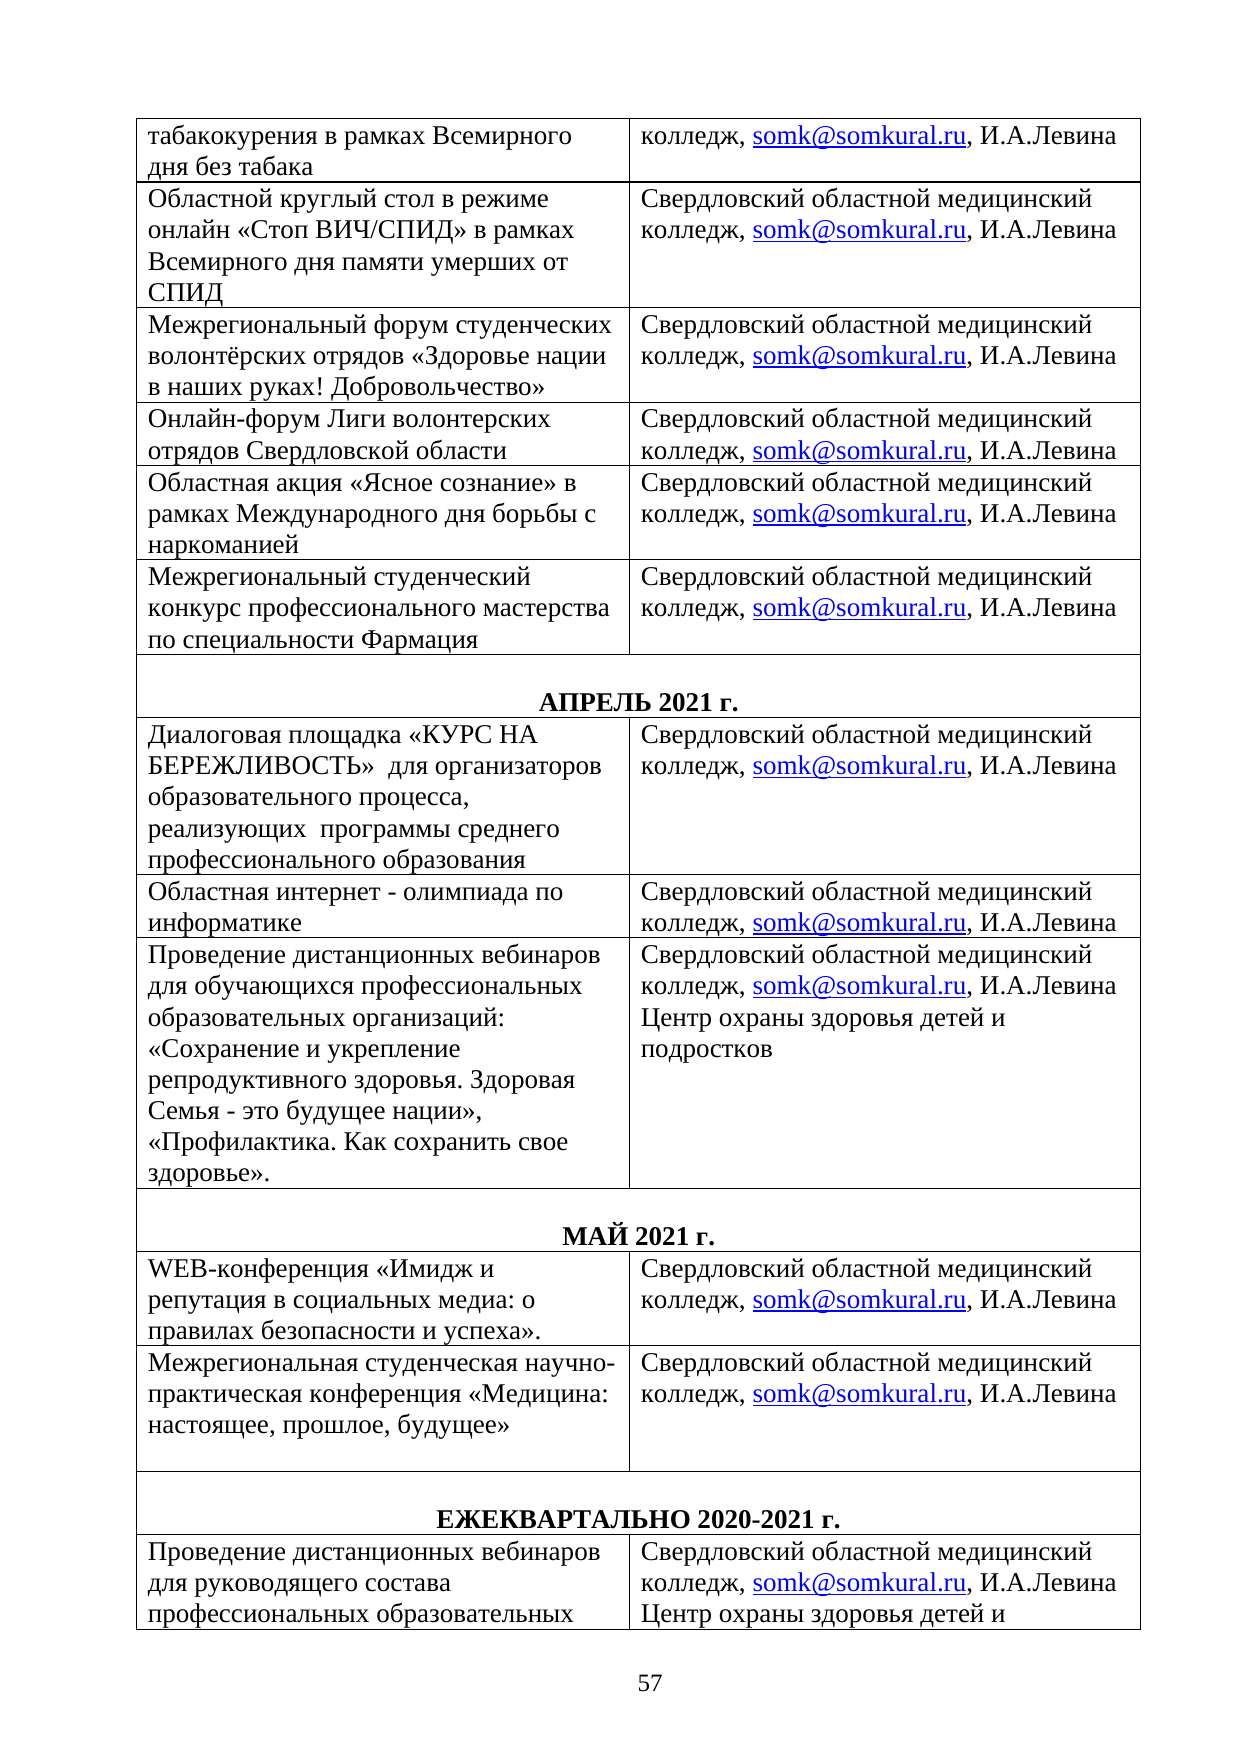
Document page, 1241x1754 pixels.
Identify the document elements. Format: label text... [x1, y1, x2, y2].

table_cell Свердловский областной медицинский колледж, somk@somkural.ru, И.А.Левина [630, 875, 1140, 937]
table_cell Свердловский областной медицинский колледж, somk@somkural.ru, И.А.Левина [630, 1252, 1140, 1345]
table_cell Областная акция «Ясное сознание» в рамках Международного дня борьбы с наркоманией [137, 466, 629, 559]
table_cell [137, 119, 629, 181]
table_cell Межрегиональный студенческий конкурс профессионального мастерства по специальности Фармация [137, 560, 629, 654]
table_cell Свердловский областной медицинский колледж, somk@somkural.ru, И.А.Левина [630, 1346, 1140, 1471]
table_cell Свердловский областной медицинский колледж, somk@somkural.ru, И.А.Левина Центр охраны здоровья детей и подростков [630, 938, 1140, 1187]
table_cell Онлайн-форум Лиги волонтерских отрядов Свердловской области [137, 403, 629, 465]
table_cell Областная интернет - олимпиада по информатике [137, 875, 629, 937]
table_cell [630, 1535, 1140, 1629]
table_cell Свердловский областной медицинский колледж, somk@somkural.ru, И.А.Левина [630, 560, 1140, 654]
table_cell Свердловский областной медицинский колледж, somk@somkural.ru, И.А.Левина [630, 718, 1140, 874]
table_cell ЕЖЕКВАРТАЛЬНО 2020-2021 г. [137, 1472, 1140, 1534]
table_cell Межрегиональный форум студенческих волонтёрских отрядов «Здоровье нации в наших руках! Добровольчество» [137, 308, 629, 402]
table_cell Межрегиональная студенческая научно-практическая конференция «Медицина: настоящее, прошлое, будущее» [137, 1346, 629, 1471]
table_cell Свердловский областной медицинский колледж, somk@somkural.ru, И.А.Левина [630, 466, 1140, 559]
table_cell Свердловский областной медицинский колледж, somk@somkural.ru, И.А.Левина [630, 403, 1140, 465]
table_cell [630, 119, 1140, 181]
table_cell МАЙ 2021 г. [137, 1189, 1140, 1251]
table_cell Свердловский областной медицинский колледж, somk@somkural.ru, И.А.Левина [630, 183, 1140, 307]
table_cell Областной круглый стол в режиме онлайн «Стоп ВИЧ/СПИД» в рамках Всемирного дня памяти умерших от СПИД [137, 183, 629, 307]
table_cell Свердловский областной медицинский колледж, somk@somkural.ru, И.А.Левина [630, 308, 1140, 402]
table_cell АПРЕЛЬ 2021 г. [137, 655, 1140, 717]
table_cell WEB-конференция «Имидж и репутация в социальных медиа: о правилах безопасности и успеха». [137, 1252, 629, 1345]
table_cell Диалоговая площадка «КУРС НА БЕРЕЖЛИВОСТЬ» для организаторов образовательного процесса, реализующих программы среднего профессионального образования [137, 718, 629, 874]
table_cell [137, 1535, 629, 1629]
table_cell Проведение дистанционных вебинаров для обучающихся профессиональных образовательных организаций: «Сохранение и укрепление репродуктивного здоровья. Здоровая Семья - это будущее нации», «Профилактика. Как сохранить свое здоровье». [137, 938, 629, 1187]
